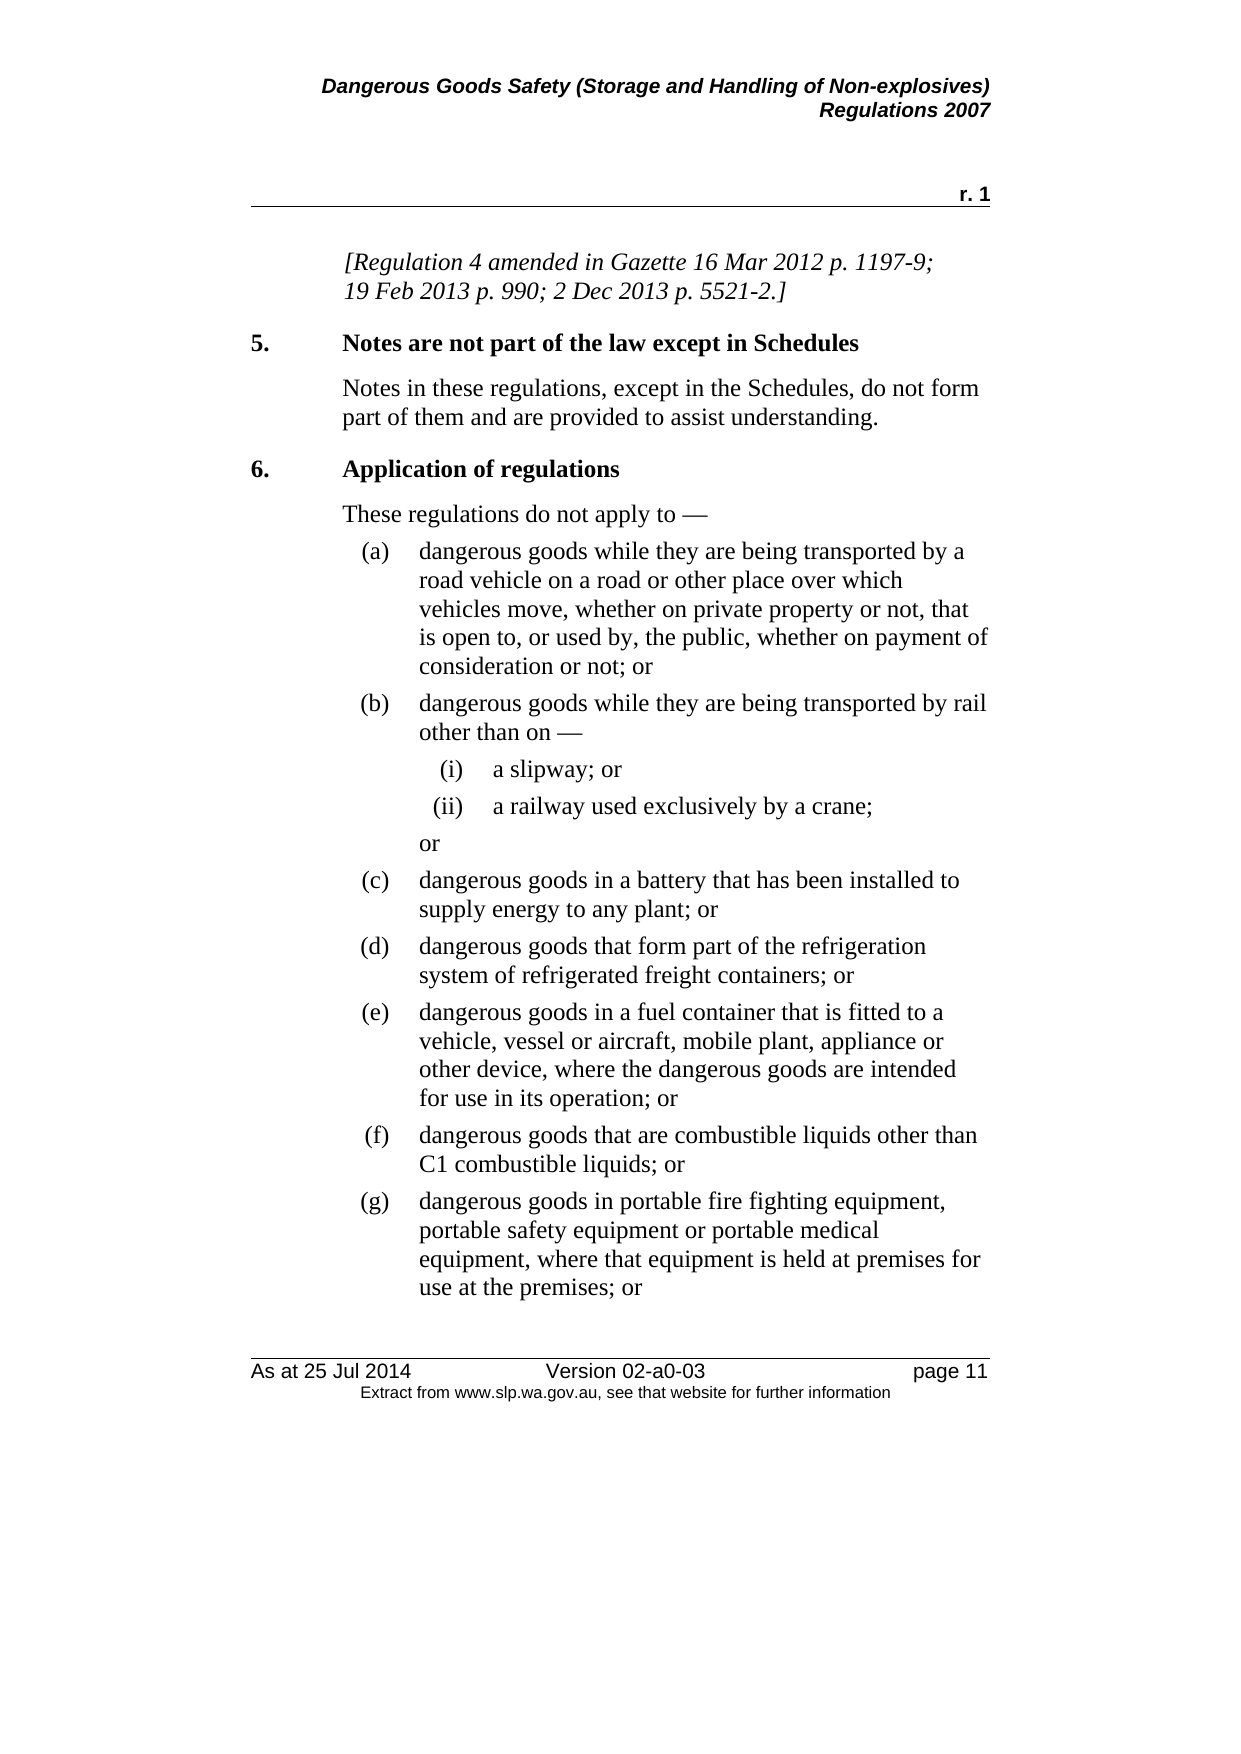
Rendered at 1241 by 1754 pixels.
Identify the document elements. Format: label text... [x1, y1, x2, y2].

text (g) dangerous goods in portable fire fighting equipment, portable safety equipment or portable medical equipment, where that equipment is held at premises for use at the premises; or [251, 1186, 990, 1301]
text (b) dangerous goods while they are being transported by rail other than on — [251, 688, 990, 746]
text (c) dangerous goods in a battery that has been installed to supply energy to any plant; or [251, 865, 990, 923]
text (i) a slipway; or [251, 754, 990, 783]
text (f) dangerous goods that are combustible liquids other than C1 combustible liquids; or [251, 1120, 990, 1178]
text These regulations do not apply to — [251, 499, 990, 528]
text Notes in these regulations, except in the Schedules, do not form part of them and are provided to assist understanding. [251, 373, 990, 431]
text or [251, 828, 990, 857]
subtitle 6. Application of regulations [251, 454, 990, 482]
text (d) dangerous goods that form part of the refrigeration system of refrigerated freight containers; or [251, 931, 990, 989]
text (e) dangerous goods in a fuel container that is fitted to a vehicle, vessel or aircraft, mobile plant, appliance or other device, where the dangerous goods are intended for use in its operation; or [251, 997, 990, 1112]
text [Regulation 4 amended in Gazette 16 Mar 2012 p. 1197-9; 19 Feb 2013 p. 990; 2 Dec 2013 p. 5521-2.] [251, 247, 990, 305]
text (ii) a railway used exclusively by a crane; [251, 791, 990, 820]
text (a) dangerous goods while they are being transported by a road vehicle on a road or other place over which vehicles move, whether on private property or not, that is open to, or used by, the public, whether on payment of consideration or not; or [251, 536, 990, 680]
subtitle 5. Notes are not part of the law except in Schedules [251, 328, 990, 357]
